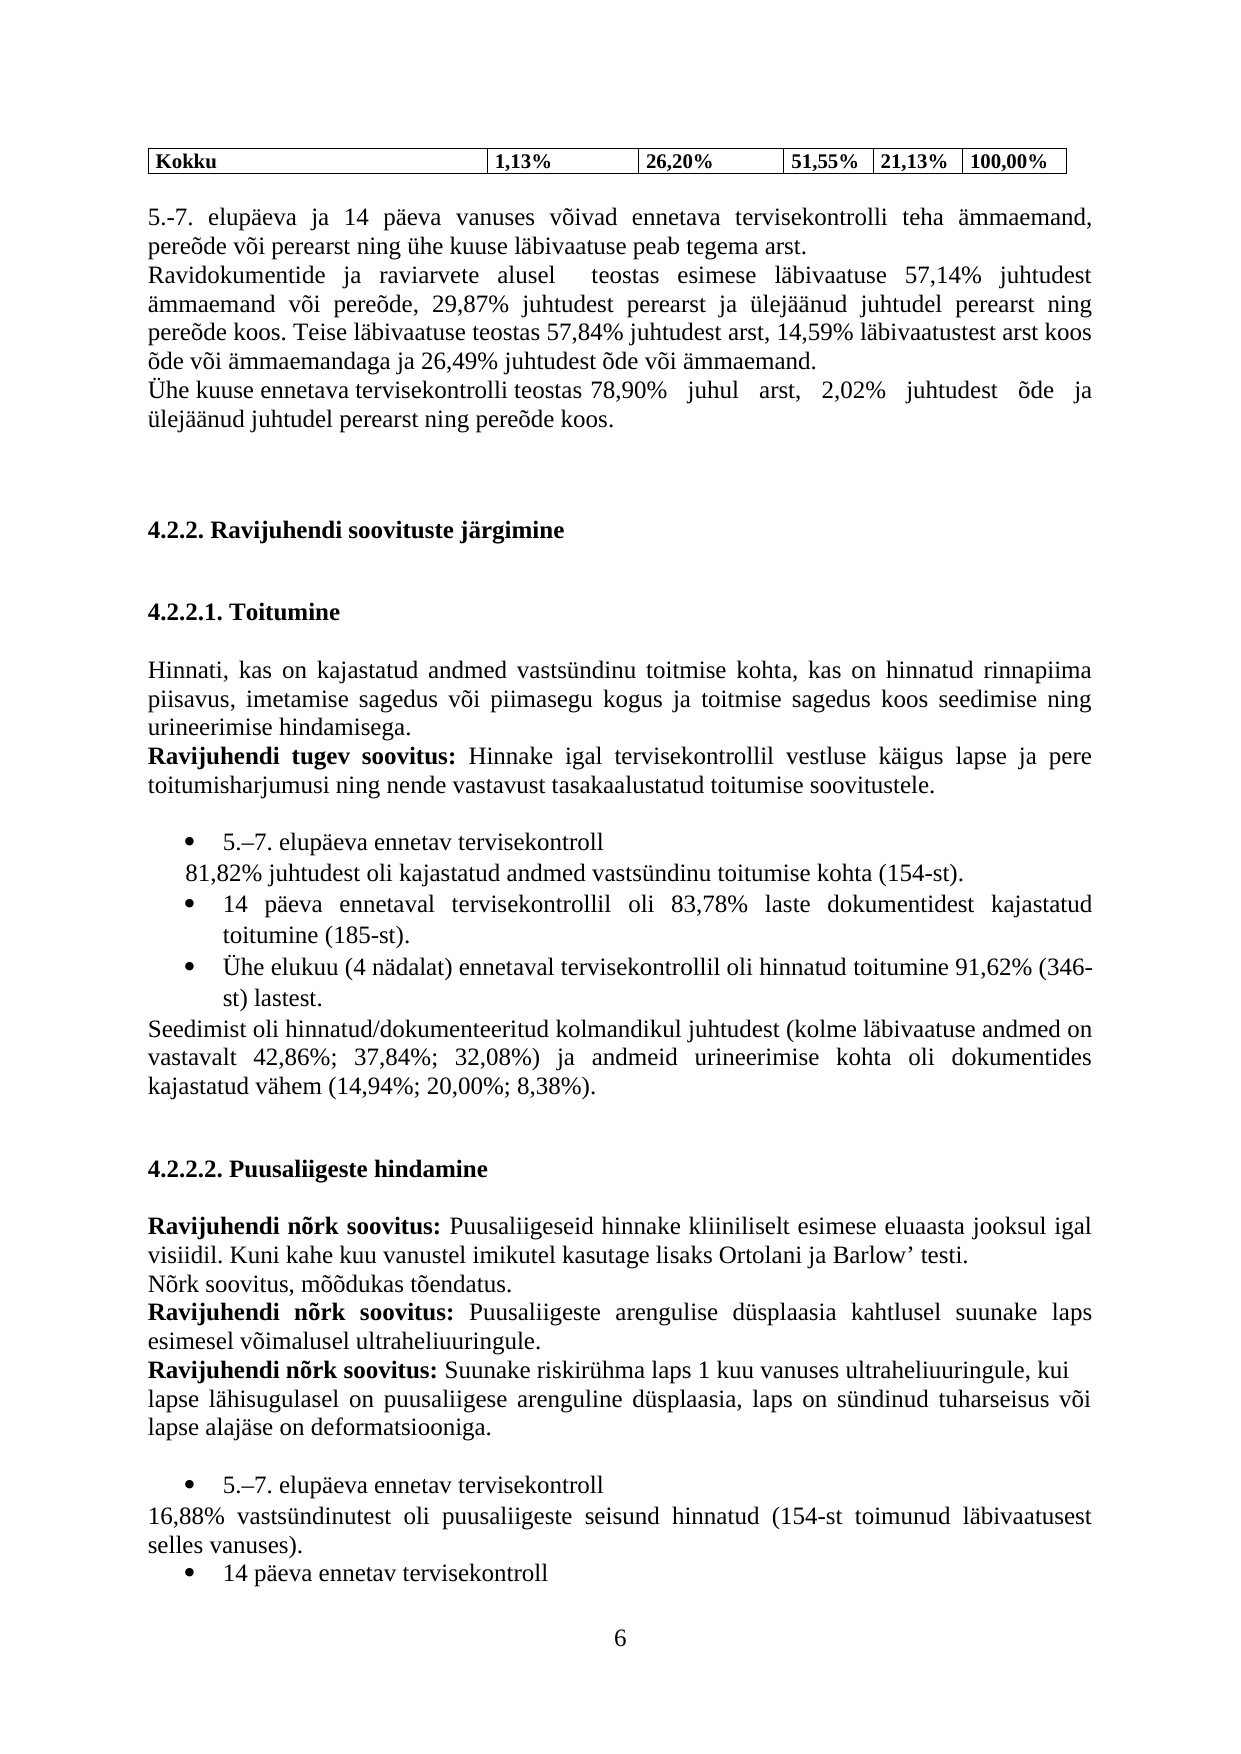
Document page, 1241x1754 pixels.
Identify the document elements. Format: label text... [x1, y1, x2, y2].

list 14 päeva ennetaval tervisekontrollil oli 83,78% laste dokumentidest kajastatud toitumine (185-st). [185, 889, 1093, 949]
table_cell 51,55% [784, 149, 873, 173]
text lapse lähisugulasel on puusaliigese arenguline düsplaasia, laps on sündinud tuharseisus või lapse alajäse on deformatsiooniga. [148, 1384, 1093, 1441]
text 4.2.2.1. Toitumine [148, 597, 1093, 626]
subtitle 4.2.2. Ravijuhendi soovituste järgimine [148, 515, 1093, 544]
text Ravidokumentide ja raviarvete alusel teostas esimese läbivaatuse 57,14% juhtudest ämmaemand või pereõde, 29,87% juhtudest perearst ja ülejäänud juhtudel perearst ning pereõde koos. Teise läbivaatuse teostas 57,84% juhtudest arst, 14,59% läbivaatustest arst koos õde või ämmaemandaga ja 26,49% juhtudest õde või ämmaemand. [148, 260, 1093, 375]
table_cell 1,13% [488, 149, 638, 173]
table_cell 100,00% [963, 149, 1066, 173]
list 5.–7. elupäeva ennetav tervisekontroll [185, 827, 1093, 856]
text 5.-7. elupäeva ja 14 päeva vanuses võivad ennetava tervisekontrolli teha ämmaemand, pereõde või perearst ning ühe kuuse läbivaatuse peab tegema arst. [148, 202, 1093, 260]
text Ravijuhendi nõrk soovitus: Puusaliigeste arengulise düsplaasia kahtlusel suunake laps esimesel võimalusel ultraheliuuringule. [148, 1297, 1093, 1355]
text 16,88% vastsündinutest oli puusaliigeste seisund hinnatud (154-st toimunud läbivaatusest selles vanuses). [148, 1501, 1093, 1558]
text 4.2.2.2. Puusaliigeste hindamine [148, 1154, 1093, 1182]
text Hinnati, kas on kajastatud andmed vastsündinu toitmise kohta, kas on hinnatud rinnapiima piisavus, imetamise sagedus või piimasegu kogus ja toitmise sagedus koos seedimise ning urineerimise hindamisega. [148, 655, 1093, 741]
table_cell 26,20% [639, 149, 783, 173]
text Ühe kuuse ennetava tervisekontrolli teostas 78,90% juhul arst, 2,02% juhtudest õde ja ülejäänud juhtudel perearst ning pereõde koos. [148, 375, 1093, 432]
list 14 päeva ennetav tervisekontroll [185, 1558, 1093, 1587]
list 5.–7. elupäeva ennetav tervisekontroll [185, 1470, 1093, 1499]
text Ravijuhendi nõrk soovitus: Puusaliigeseid hinnake kliiniliselt esimese eluaasta jooksul igal visiidil. Kuni kahe kuu vanustel imikutel kasutage lisaks Ortolani ja Barlow’ testi. [148, 1211, 1093, 1269]
list Ühe elukuu (4 nädalat) ennetaval tervisekontrollil oli hinnatud toitumine 91,62% (346-st) lastest. [185, 952, 1093, 1011]
text Seedimist oli hinnatud/dokumenteeritud kolmandikul juhtudest (kolme läbivaatuse andmed on vastavalt 42,86%; 37,84%; 32,08%) ja andmeid urineerimise kohta oli dokumentides kajastatud vähem (14,94%; 20,00%; 8,38%). [148, 1014, 1093, 1100]
table_cell Kokku [149, 149, 487, 173]
text Ravijuhendi nõrk soovitus: Suunake riskirühma laps 1 kuu vanuses ultraheliuuringule, kui [148, 1355, 1093, 1384]
text Ravijuhendi tugev soovitus: Hinnake igal tervisekontrollil vestluse käigus lapse ja pere toitumisharjumusi ning nende vastavust tasakaalustatud toitumise soovitustele. [148, 741, 1093, 799]
text Nõrk soovitus, mõõdukas tõendatus. [148, 1269, 1093, 1297]
table_cell 21,13% [874, 149, 962, 173]
text 81,82% juhtudest oli kajastatud andmed vastsündinu toitumise kohta (154-st). [185, 858, 1093, 887]
